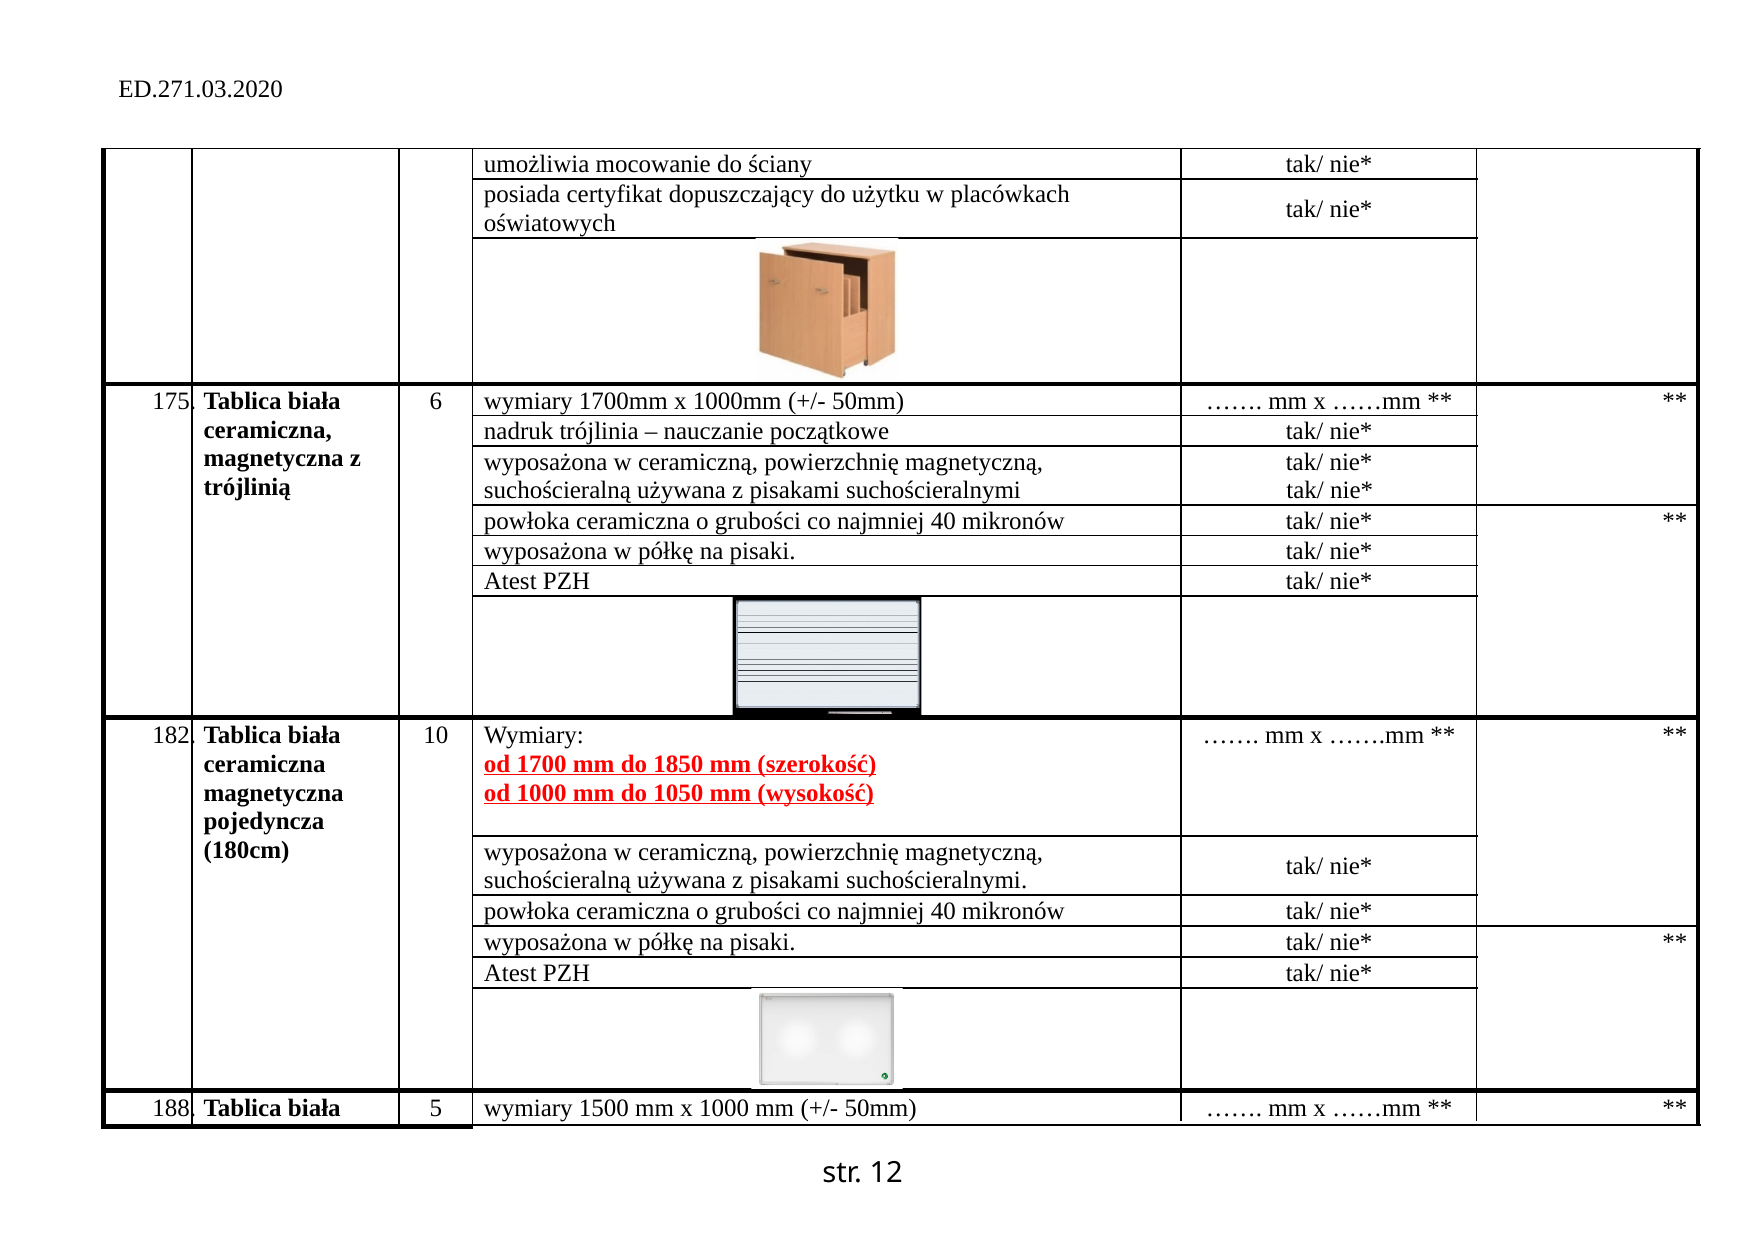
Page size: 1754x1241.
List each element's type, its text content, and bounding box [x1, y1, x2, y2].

table_cell wyposażona w ceramiczną, powierzchnię magnetyczną, suchościeralną używana z pisakami suchościeralnymi [473, 447, 1180, 504]
table_cell tak/ nie* [1182, 149, 1476, 178]
table_cell [1182, 239, 1476, 381]
table_cell 6 [400, 386, 472, 715]
table_cell ** [1477, 506, 1696, 715]
table_cell tak/ nie* [1182, 180, 1476, 237]
table_cell ** [1477, 720, 1696, 925]
table_cell ……. mm x ……mm ** [1182, 386, 1476, 415]
table_cell Wymiary: od 1700 mm do 1850 mm (szerokość) od 1000 mm do 1050 mm (wysokość) [473, 720, 1180, 835]
picture [755, 238, 899, 382]
table_cell [106, 1093, 191, 1124]
table_cell [473, 239, 755, 381]
table_cell tak/ nie* [1182, 896, 1476, 925]
picture [732, 596, 922, 716]
table_cell tak/ nie* [1182, 927, 1476, 956]
table_cell tak/ nie* [1182, 506, 1476, 534]
table_cell [1182, 989, 1476, 1088]
table_cell [473, 597, 732, 715]
table_cell Tablica biała ceramiczna magnetyczna pojedyncza (180cm) [193, 720, 398, 1088]
table_cell Atest PZH [473, 566, 1180, 595]
table_cell wyposażona w ceramiczną, powierzchnię magnetyczną, suchościeralną używana z pisakami suchościeralnymi. [473, 837, 1180, 894]
table_cell [106, 720, 191, 1088]
table_cell powłoka ceramiczna o grubości co najmniej 40 mikronów [473, 506, 1180, 534]
table_cell nadruk trójlinia – nauczanie początkowe [473, 416, 1180, 445]
table_cell ** [1477, 927, 1696, 1088]
table_cell wymiary 1700mm x 1000mm (+/- 50mm) [473, 386, 1180, 415]
table_cell tak/ nie* tak/ nie* [1182, 447, 1476, 504]
table_cell 10 [400, 720, 472, 1088]
table_cell [899, 239, 1180, 381]
table_cell wyposażona w półkę na pisaki. [473, 536, 1180, 565]
table_cell Atest PZH [473, 958, 1180, 987]
table_cell tak/ nie* [1182, 416, 1476, 445]
table_cell [106, 386, 191, 715]
table_cell ** [1477, 1093, 1696, 1124]
table_cell Tablica biała ceramiczna, magnetyczna z trójlinią [193, 386, 398, 715]
picture [751, 988, 903, 1089]
table_cell tak/ nie* [1182, 566, 1476, 595]
table_cell ** [1477, 386, 1696, 504]
table_cell ……. mm x …….mm ** [1182, 720, 1476, 835]
table_cell powłoka ceramiczna o grubości co najmniej 40 mikronów [473, 896, 1180, 925]
table_cell tak/ nie* [1182, 536, 1476, 565]
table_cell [193, 1093, 398, 1124]
table_cell [922, 597, 1180, 715]
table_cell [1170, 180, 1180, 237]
table_cell [903, 989, 1180, 1088]
table_cell ……. mm x ……mm ** [1181, 1093, 1477, 1124]
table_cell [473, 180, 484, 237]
table_cell wyposażona w półkę na pisaki. [473, 927, 1180, 956]
table_cell umożliwia mocowanie do ściany [473, 149, 1180, 178]
table_cell [1182, 597, 1476, 715]
table_cell 5 [400, 1093, 472, 1124]
table_cell tak/ nie* [1182, 837, 1476, 894]
table_cell [473, 989, 751, 1088]
table_cell wymiary 1500 mm x 1000 mm (+/- 50mm) [473, 1093, 1181, 1124]
table_cell tak/ nie* [1182, 958, 1476, 987]
